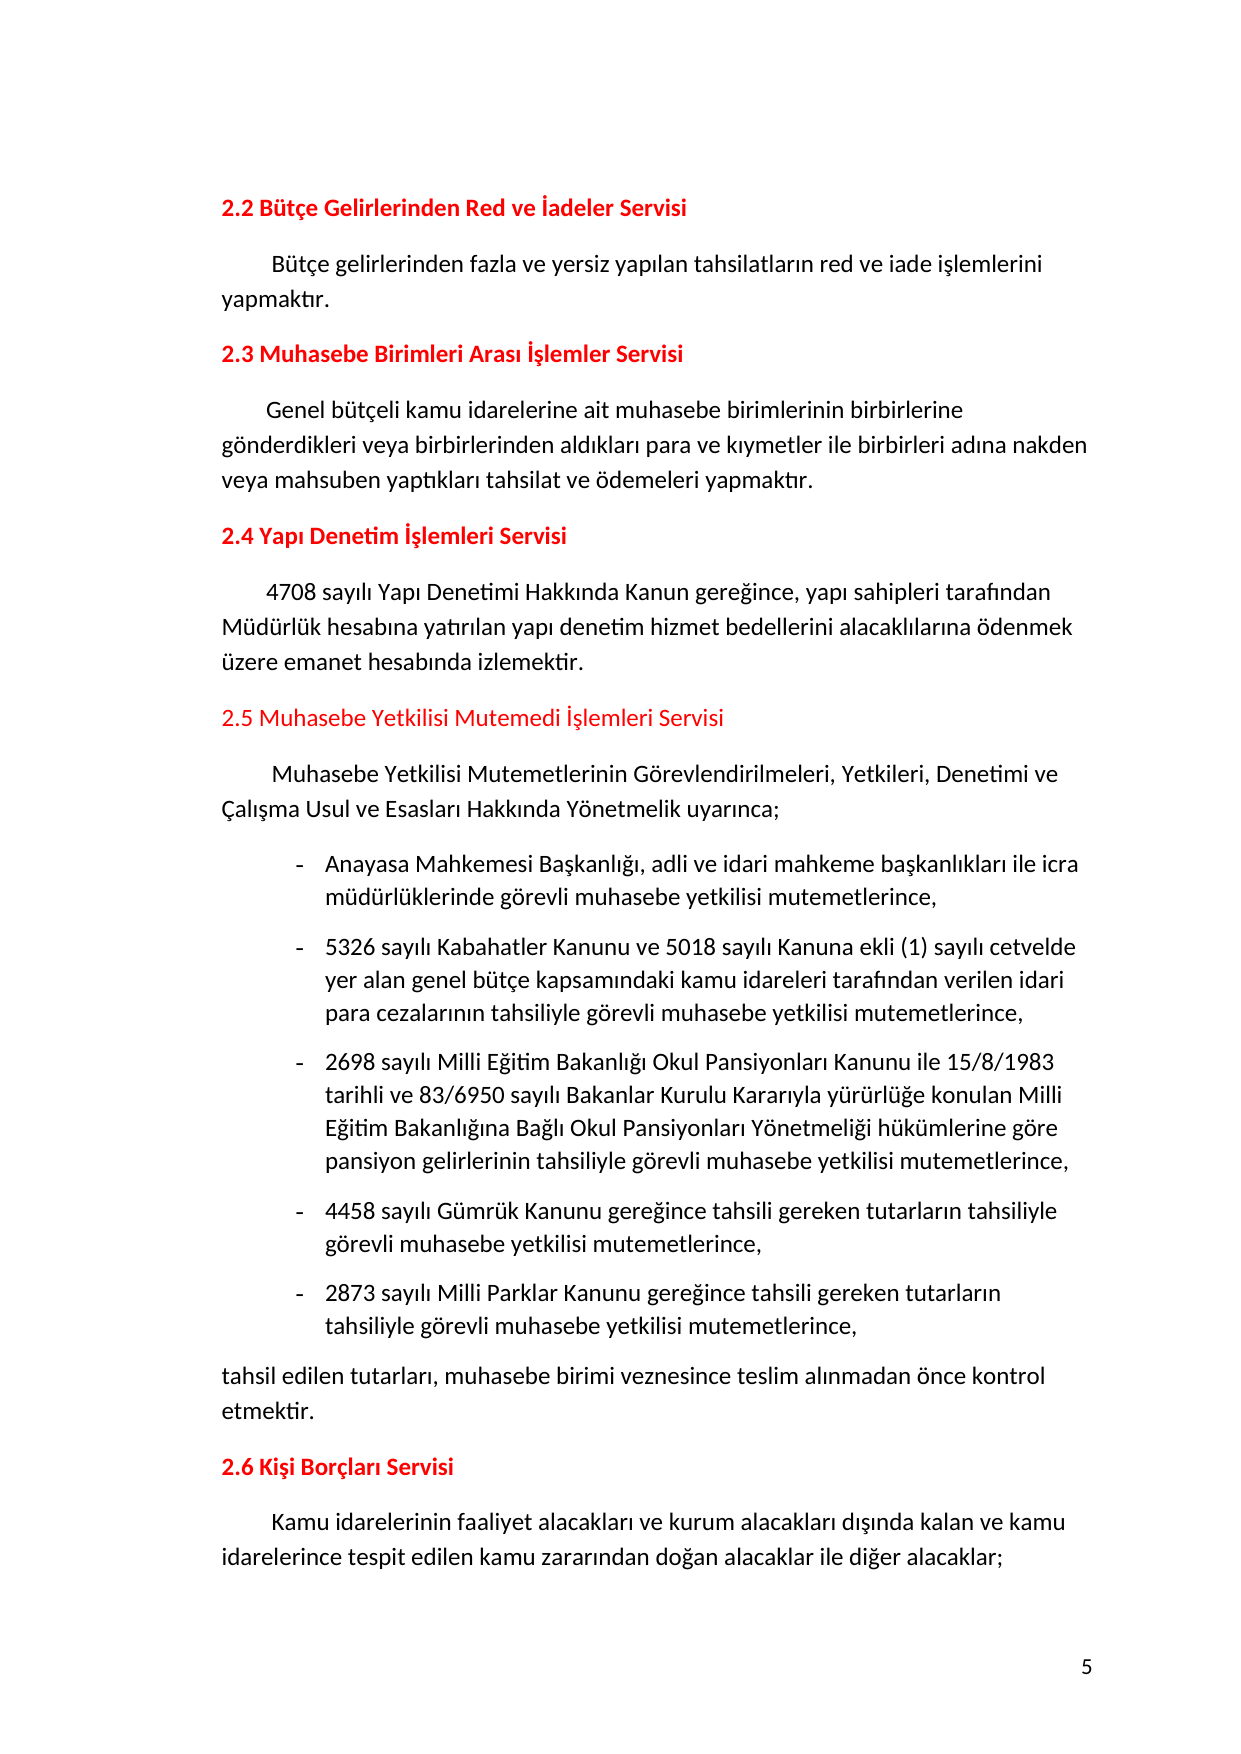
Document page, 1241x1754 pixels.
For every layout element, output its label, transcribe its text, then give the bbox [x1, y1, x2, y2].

text 4708 sayılı Yapı Denetimi Hakkında Kanun gereğince, yapı sahipleri tarafından Müdürlük hesabına yatırılan yapı denetim hizmet bedellerini alacaklılarına ödenmek üzere emanet hesabında izlemektir. [221, 576, 1093, 677]
text Muhasebe Yetkilisi Mutemetlerinin Görevlendirilmeleri, Yetkileri, Denetimi ve Çalışma Usul ve Esasları Hakkında Yönetmelik uyarınca; [221, 758, 1093, 823]
text Genel bütçeli kamu idarelerine ait muhasebe birimlerinin birbirlerine gönderdikleri veya birbirlerinden aldıkları para ve kıymetler ile birbirleri adına nakden veya mahsuben yaptıkları tahsilat ve ödemeleri yapmaktır. [221, 394, 1093, 495]
text Bütçe gelirlerinden fazla ve yersiz yapılan tahsilatların red ve iade işlemlerini yapmaktır. [221, 248, 1093, 313]
list 2698 sayılı Milli Eğitim Bakanlığı Okul Pansiyonları Kanunu ile 15/8/1983 tarihli ve 83/6950 sayılı Bakanlar Kurulu Kararıyla yürürlüğe konulan Milli Eğitim Bakanlığına Bağlı Okul Pansiyonları Yönetmeliği hükümlerine göre pansiyon gelirlerinin tahsiliyle görevli muhasebe yetkilisi mutemetlerince, [295, 1047, 1093, 1176]
text 2.2 Bütçe Gelirlerinden Red ve İadeler Servisi [148, 192, 1093, 222]
list 5326 sayılı Kabahatler Kanunu ve 5018 sayılı Kanuna ekli (1) sayılı cetvelde yer alan genel bütçe kapsamındaki kamu idareleri tarafından verilen idari para cezalarının tahsiliyle görevli muhasebe yetkilisi mutemetlerince, [295, 931, 1093, 1027]
list 2873 sayılı Milli Parklar Kanunu gereğince tahsili gereken tutarların tahsiliyle görevli muhasebe yetkilisi mutemetlerince, [295, 1277, 1093, 1341]
text 2.4 Yapı Denetim İşlemleri Servisi [148, 520, 1093, 551]
text 2.5 Muhasebe Yetkilisi Mutemedi İşlemleri Servisi [148, 702, 1093, 732]
list 4458 sayılı Gümrük Kanunu gereğince tahsili gereken tutarların tahsiliyle görevli muhasebe yetkilisi mutemetlerince, [295, 1195, 1093, 1258]
text 2.3 Muhasebe Birimleri Arası İşlemler Servisi [148, 339, 1093, 369]
list Anayasa Mahkemesi Başkanlığı, adli ve idari mahkeme başkanlıkları ile icra müdürlüklerinde görevli muhasebe yetkilisi mutemetlerince, [295, 849, 1093, 912]
text Kamu idarelerinin faaliyet alacakları ve kurum alacakları dışında kalan ve kamu idarelerince tespit edilen kamu zararından doğan alacaklar ile diğer alacaklar; [221, 1507, 1093, 1572]
text 2.6 Kişi Borçları Servisi [148, 1451, 1093, 1481]
text tahsil edilen tutarları, muhasebe birimi veznesince teslim alınmadan önce kontrol etmektir. [221, 1360, 1093, 1425]
